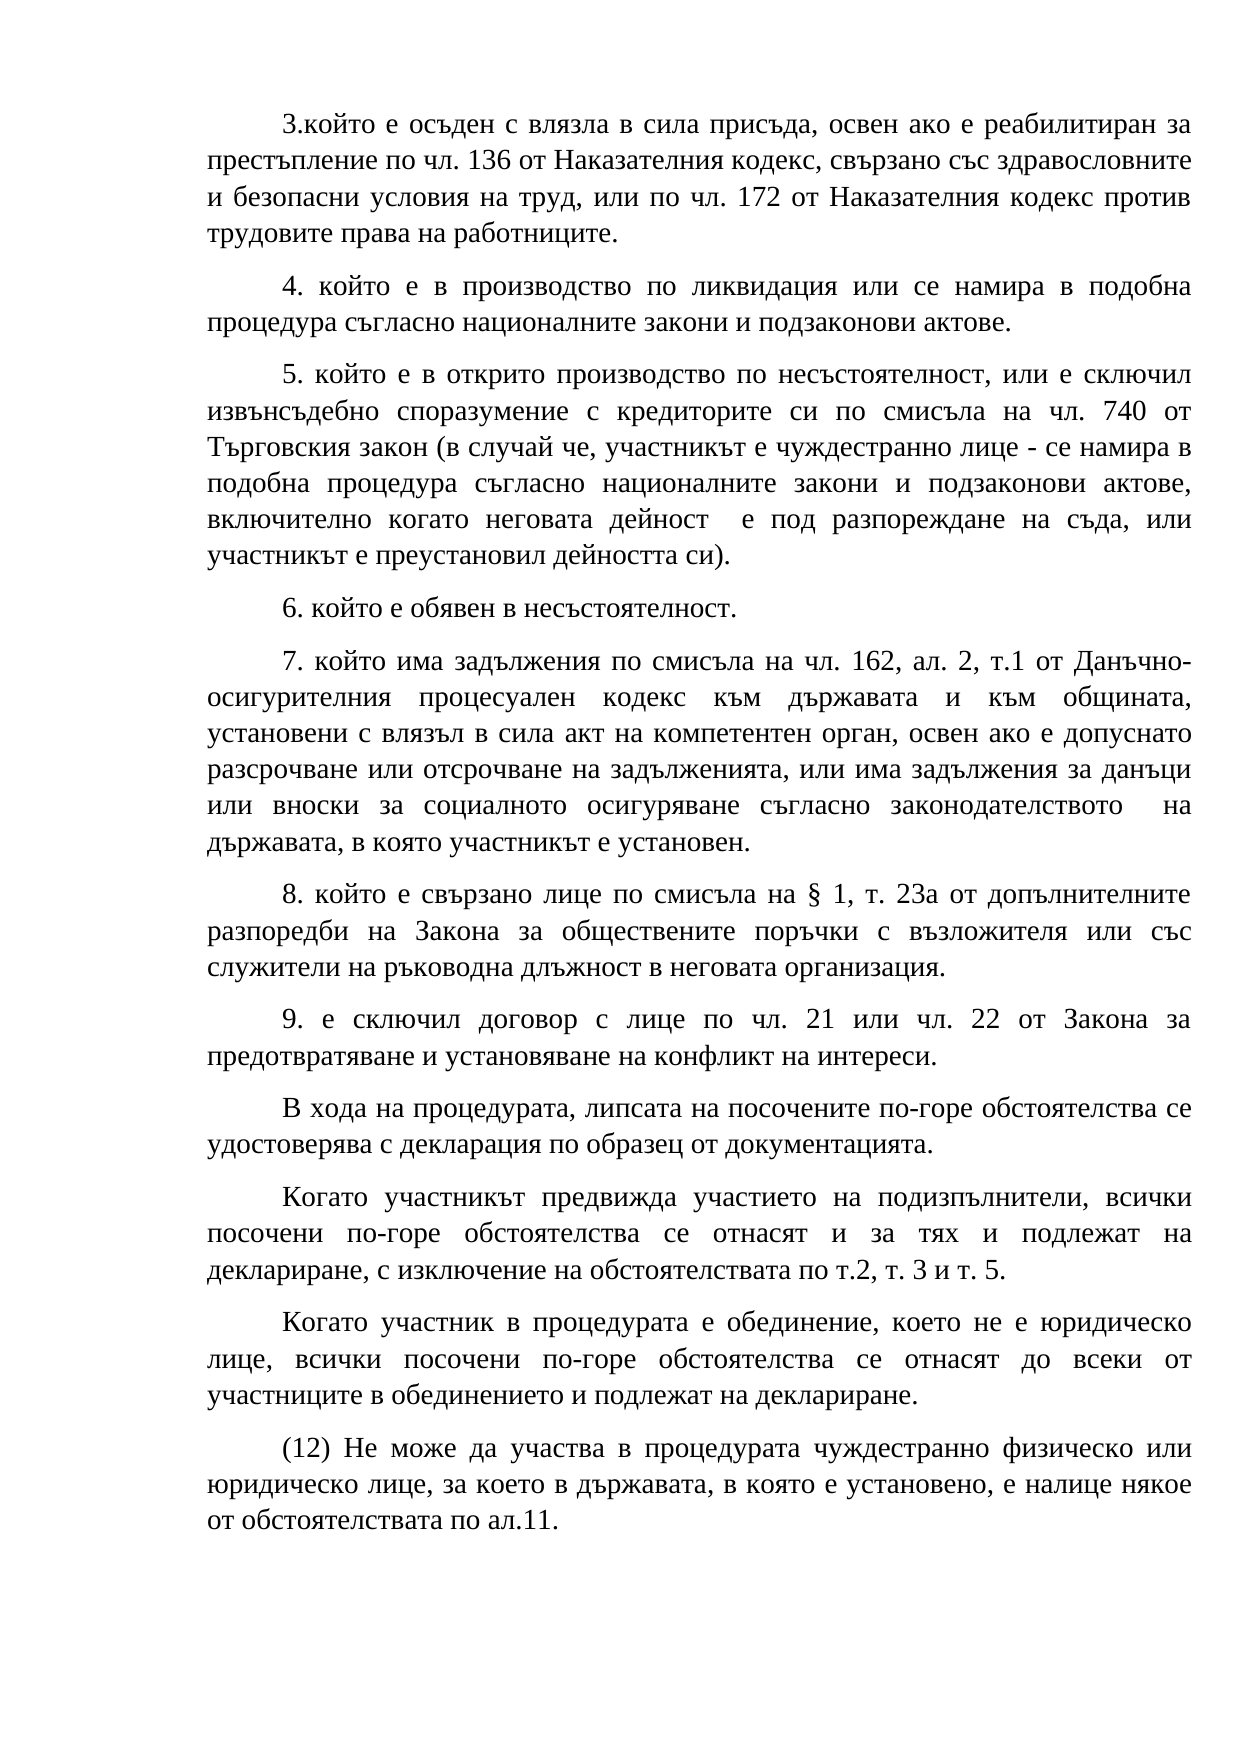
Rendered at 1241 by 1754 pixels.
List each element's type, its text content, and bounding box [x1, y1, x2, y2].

text 4. който е в производство по ликвидация или се намира в подобна процедура съгласно националните закони и подзаконови актове. [207, 268, 1193, 337]
text Когато участникът предвижда участието на подизпълнители, всички посочени по-горе обстоятелства се отнасят и за тях и подлежат на деклариране, с изключение на обстоятелствата по т.2, т. 3 и т. 5. [207, 1179, 1193, 1285]
text 8. който е свързано лице по смисъла на § 1, т. 23а от допълнителните разпоредби на Закона за обществените поръчки с възложителя или със служители на ръководна длъжност в неговата организация. [207, 876, 1193, 982]
text В хода на процедурата, липсата на посочените по-горе обстоятелства се удостоверява с декларация по образец от документацията. [207, 1091, 1193, 1160]
text Когато участник в процедурата е обединение, което не е юридическо лице, всички посочени по-горе обстоятелства се отнасят до всеки от участниците в обединението и подлежат на деклариране. [207, 1304, 1193, 1410]
text 6. който е обявен в несъстоятелност. [207, 590, 1193, 624]
text 7. който има задължения по смисъла на чл. 162, ал. 2, т.1 от Данъчно-осигурителния процесуален кодекс към държавата и към общината, установени с влязъл в сила акт на компетентен орган, освен ако е допуснато разсрочване или отсрочване на задълженията, или има задължения за данъци или вноски за социалното осигуряване съгласно законодателството на държавата, в която участникът е установен. [207, 643, 1193, 857]
text 9. е сключил договор с лице по чл. 21 или чл. 22 от Закона за предотвратяване и установяване на конфликт на интереси. [207, 1002, 1193, 1071]
text (12) Не може да участва в процедурата чуждестранно физическо или юридическо лице, за което в държавата, в която е установено, е налице някое от обстоятелствата по ал.11. [207, 1430, 1193, 1536]
text 5. който е в открито производство по несъстоятелност, или е сключил извънсъдебно споразумение с кредиторите си по смисъла на чл. 740 от Търговския закон (в случай че, участникът е чуждестранно лице - се намира в подобна процедура съгласно националните закони и подзаконови актове, включително когато неговата дейност е под разпореждане на съда, или участникът е преустановил дейността си). [207, 357, 1193, 571]
text 3.който е осъден с влязла в сила присъда, освен ако е реабилитиран за престъпление по чл. 136 от Наказателния кодекс, свързано със здравословните и безопасни условия на труд, или по чл. 172 от Наказателния кодекс против трудовите права на работниците. [207, 106, 1193, 248]
